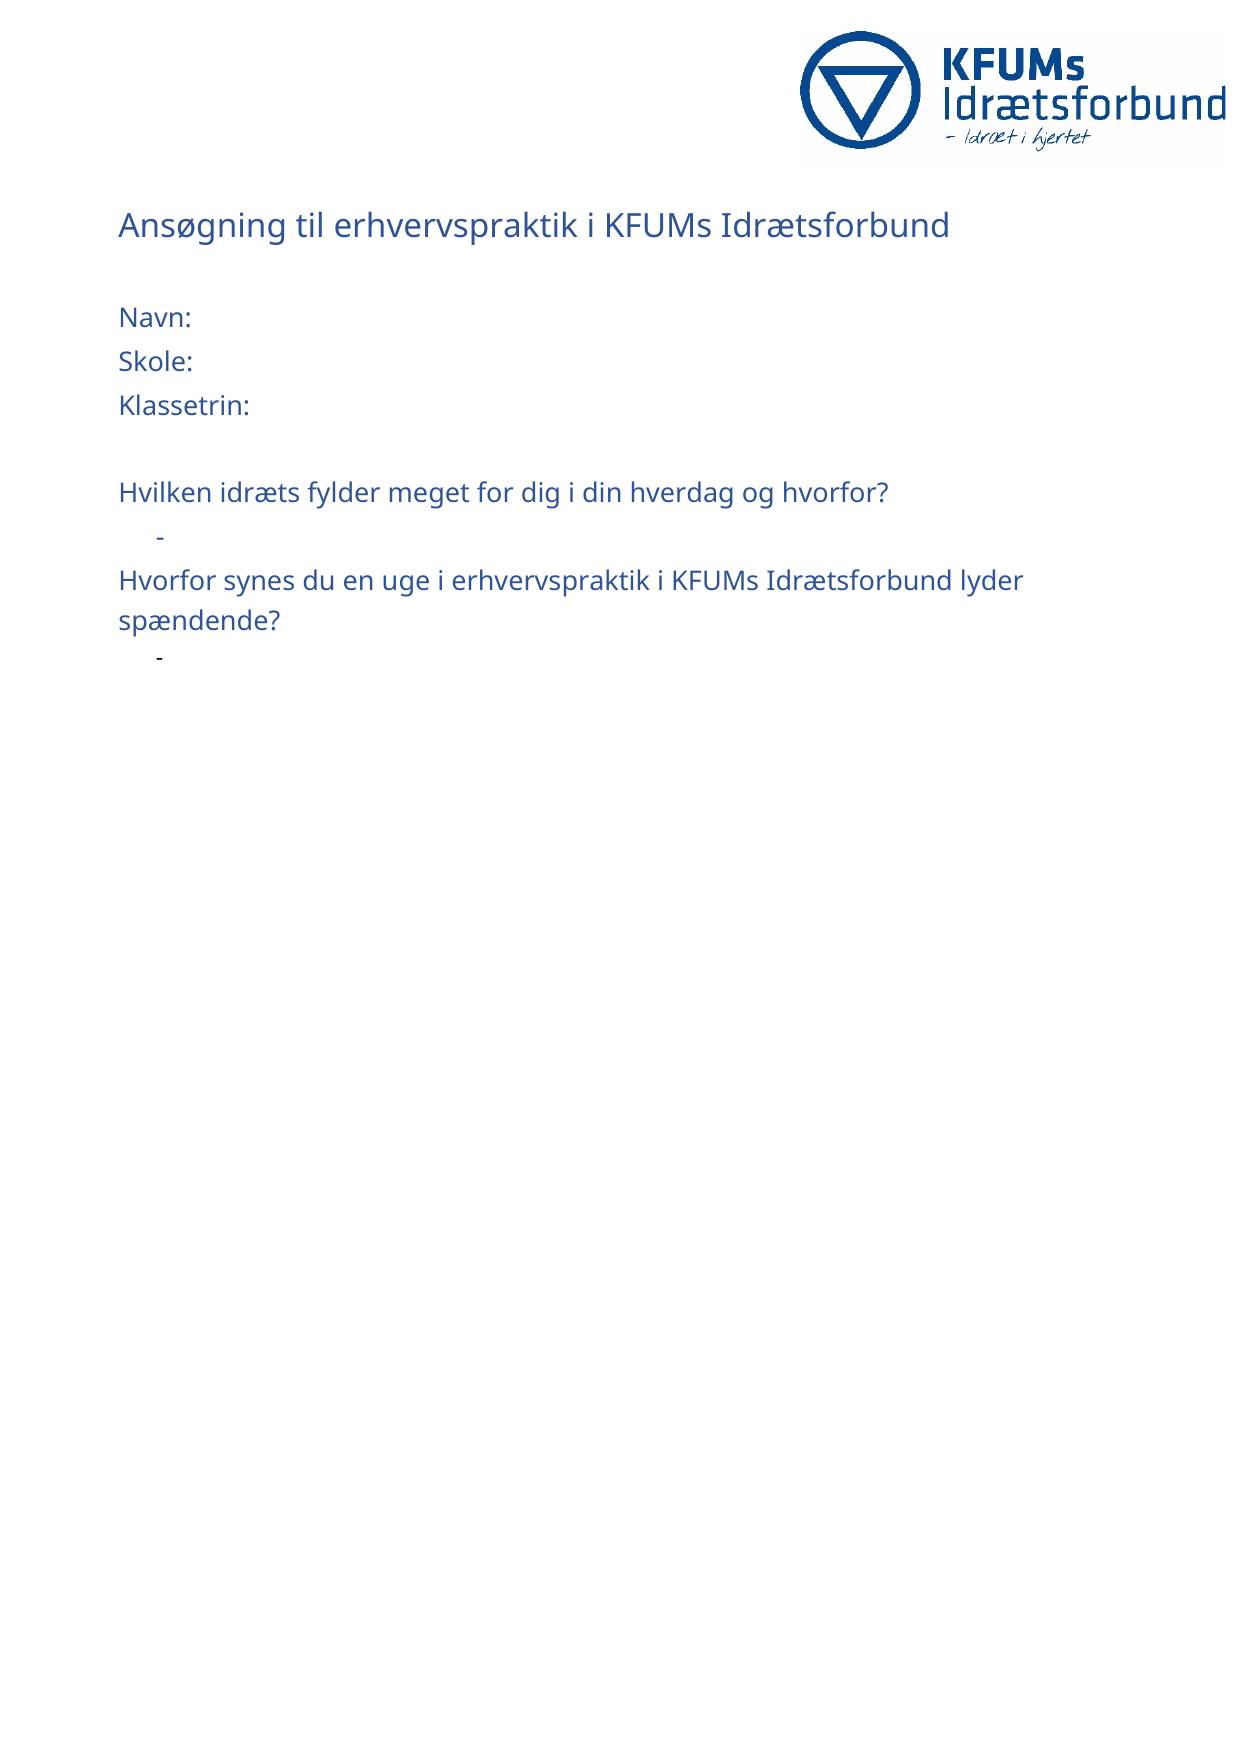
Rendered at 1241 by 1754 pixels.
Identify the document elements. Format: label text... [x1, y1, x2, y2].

subtitle Hvorfor synes du en uge i erhvervspraktik i KFUMs Idrætsforbund lyder spændende? [118, 562, 1122, 638]
picture [800, 31, 1226, 165]
subtitle Ansøgning til erhvervspraktik i KFUMs Idrætsforbund [118, 202, 1122, 248]
subtitle Klassetrin: [118, 386, 1122, 423]
subtitle Navn: [118, 298, 1122, 335]
subtitle Hvilken idræts fylder meget for dig i din hverdag og hvorfor? [118, 474, 1122, 511]
subtitle Skole: [118, 342, 1122, 379]
